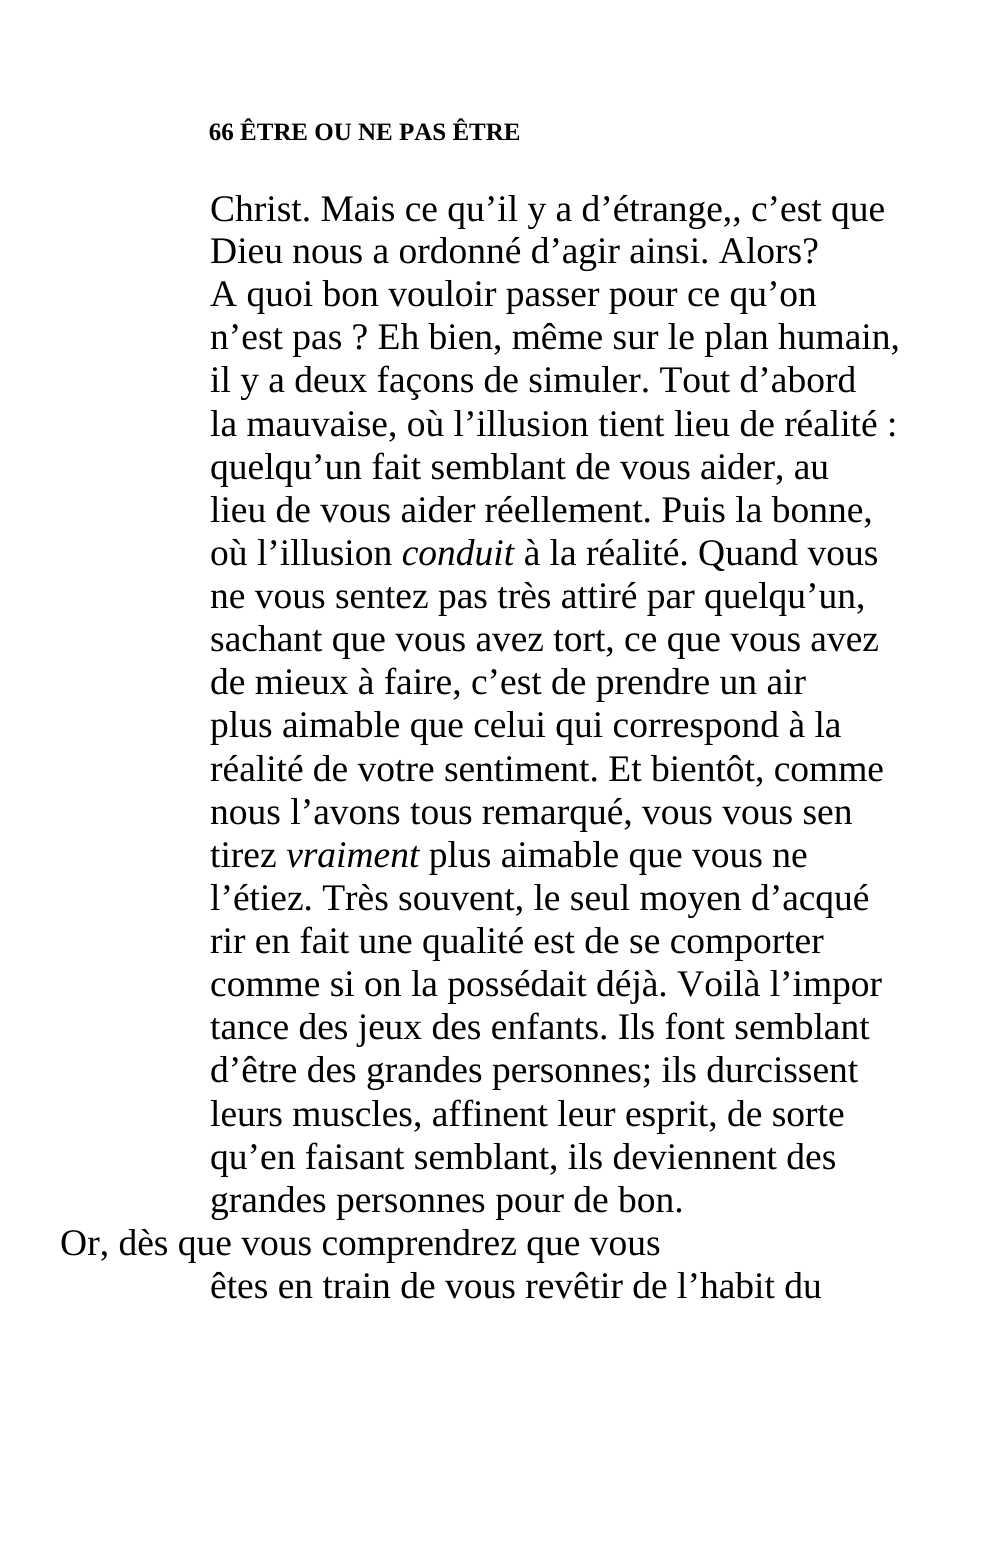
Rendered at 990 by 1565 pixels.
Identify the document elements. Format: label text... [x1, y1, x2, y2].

text réalité de votre sentiment. Et bientôt, comme [210, 746, 954, 789]
text sachant que vous avez tort, ce que vous avez [210, 617, 954, 660]
text comme si on la possédait déjà. Voilà l’impor [210, 962, 954, 1005]
text nous l’avons tous remarqué, vous vous sen [210, 789, 954, 832]
text plus aimable que celui qui correspond à la [210, 703, 954, 746]
text lieu de vous aider réellement. Puis la bonne, [210, 487, 954, 530]
text Or, dès que vous comprendrez que vous [60, 1220, 954, 1263]
text il y a deux façons de simuler. Tout d’abord [210, 358, 954, 401]
text 66 ÊTRE OU NE PAS ÊTRE [209, 117, 954, 146]
text êtes en train de vous revêtir de l’habit du [210, 1263, 954, 1307]
text grandes personnes pour de bon. [210, 1177, 954, 1220]
text Christ. Mais ce qu’il y a d’étrange,, c’est que [210, 187, 954, 230]
text qu’en faisant semblant, ils deviennent des [210, 1134, 954, 1177]
text leurs muscles, affinent leur esprit, de sorte [210, 1091, 954, 1134]
text la mauvaise, où l’illusion tient lieu de réalité : [210, 401, 954, 444]
text où l’illusion conduit à la réalité. Quand vous [210, 530, 954, 573]
text l’étiez. Très souvent, le seul moyen d’acqué [210, 875, 954, 918]
text ne vous sentez pas très attiré par quelqu’un, [210, 573, 954, 617]
text quelqu’un fait semblant de vous aider, au [210, 444, 954, 487]
text tirez vraiment plus aimable que vous ne [210, 832, 954, 875]
text d’être des grandes personnes; ils durcissent [210, 1048, 954, 1091]
text rir en fait une qualité est de se comporter [210, 918, 954, 962]
text de mieux à faire, c’est de prendre un air [210, 660, 954, 703]
text A quoi bon vouloir passer pour ce qu’on [210, 272, 954, 315]
text Dieu nous a ordonné d’agir ainsi. Alors? [210, 230, 954, 272]
text tance des jeux des enfants. Ils font semblant [210, 1005, 954, 1048]
text n’est pas ? Eh bien, même sur le plan humain, [210, 315, 954, 358]
